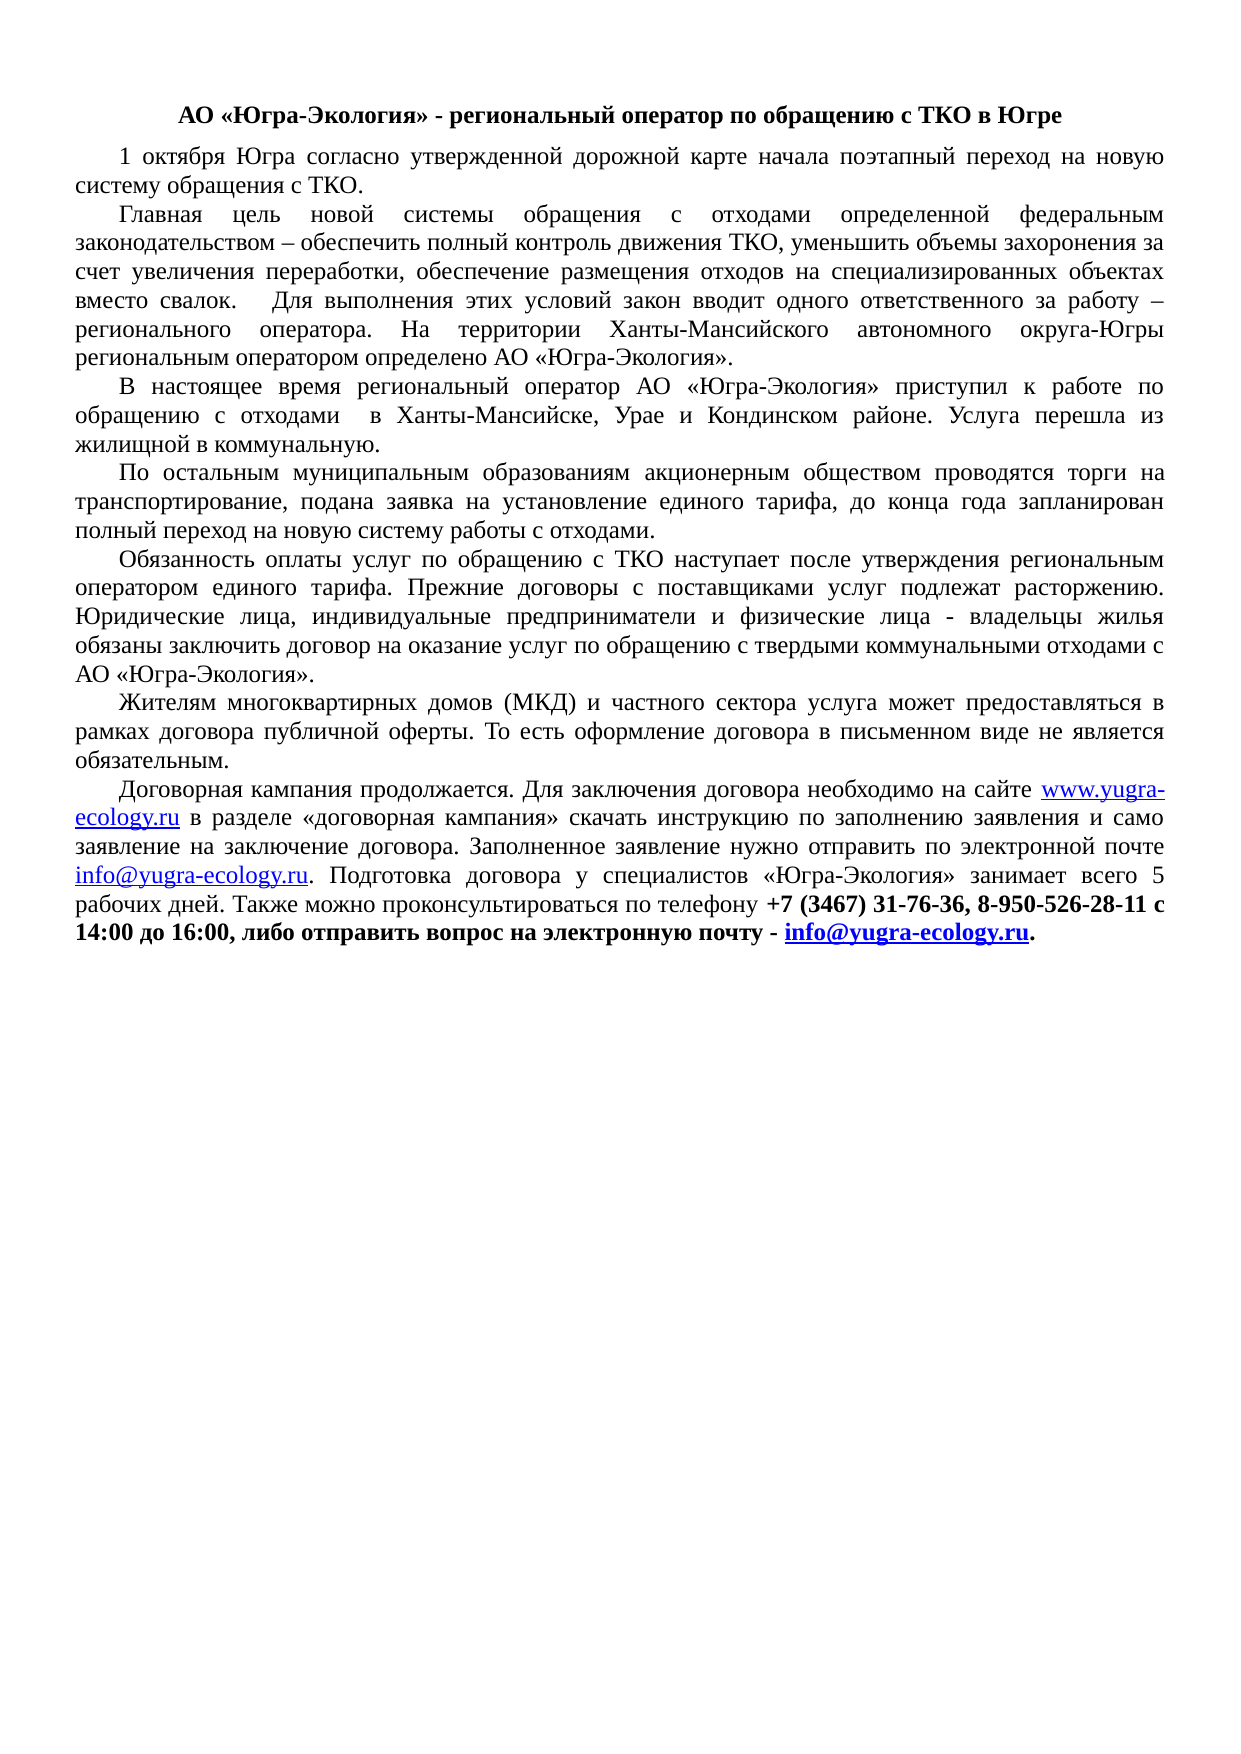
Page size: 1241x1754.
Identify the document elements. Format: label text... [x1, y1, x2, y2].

text Жителям многоквартирных домов (МКД) и частного сектора услуга может предоставляться в рамках договора публичной оферты. То есть оформление договора в письменном виде не является обязательным. [75, 687, 1165, 774]
text По остальным муниципальным образованиям акционерным обществом проводятся торги на транспортирование, подана заявка на установление единого тарифа, до конца года запланирован полный переход на новую систему работы с отходами. [75, 457, 1165, 544]
subtitle АО «Югра-Экология» - региональный оператор по обращению с ТКО в Югре [75, 100, 1165, 129]
text Обязанность оплаты услуг по обращению с ТКО наступает после утверждения региональным оператором единого тарифа. Прежние договоры с поставщиками услуг подлежат расторжению. Юридические лица, индивидуальные предприниматели и физические лица - владельцы жилья обязаны заключить договор на оказание услуг по обращению с твердыми коммунальными отходами с АО «Югра-Экология». [75, 544, 1165, 687]
text В настоящее время региональный оператор АО «Югра-Экология» приступил к работе по обращению с отходами в Ханты-Мансийске, Урае и Кондинском районе. Услуга перешла из жилищной в коммунальную. [75, 371, 1165, 457]
text Главная цель новой системы обращения с отходами определенной федеральным законодательством – обеспечить полный контроль движения ТКО, уменьшить объемы захоронения за счет увеличения переработки, обеспечение размещения отходов на специализированных объектах вместо свалок. Для выполнения этих условий закон вводит одного ответственного за работу – регионального оператора. На территории Ханты-Мансийского автономного округа-Югры региональным оператором определено АО «Югра-Экология». [75, 199, 1165, 371]
text 1 октября Югра согласно утвержденной дорожной карте начала поэтапный переход на новую систему обращения с ТКО. [75, 141, 1165, 199]
text Договорная кампания продолжается. Для заключения договора необходимо на сайте www.yugra-ecology.ru в разделе «договорная кампания» скачать инструкцию по заполнению заявления и само заявление на заключение договора. Заполненное заявление нужно отправить по электронной почте info@yugra-ecology.ru. Подготовка договора у специалистов «Югра-Экология» занимает всего 5 рабочих дней. Также можно проконсультироваться по телефону +7 (3467) 31-76-36, 8-950-526-28-11 с 14:00 до 16:00, либо отправить вопрос на электронную почту - info@yugra-ecology.ru. [75, 774, 1165, 946]
